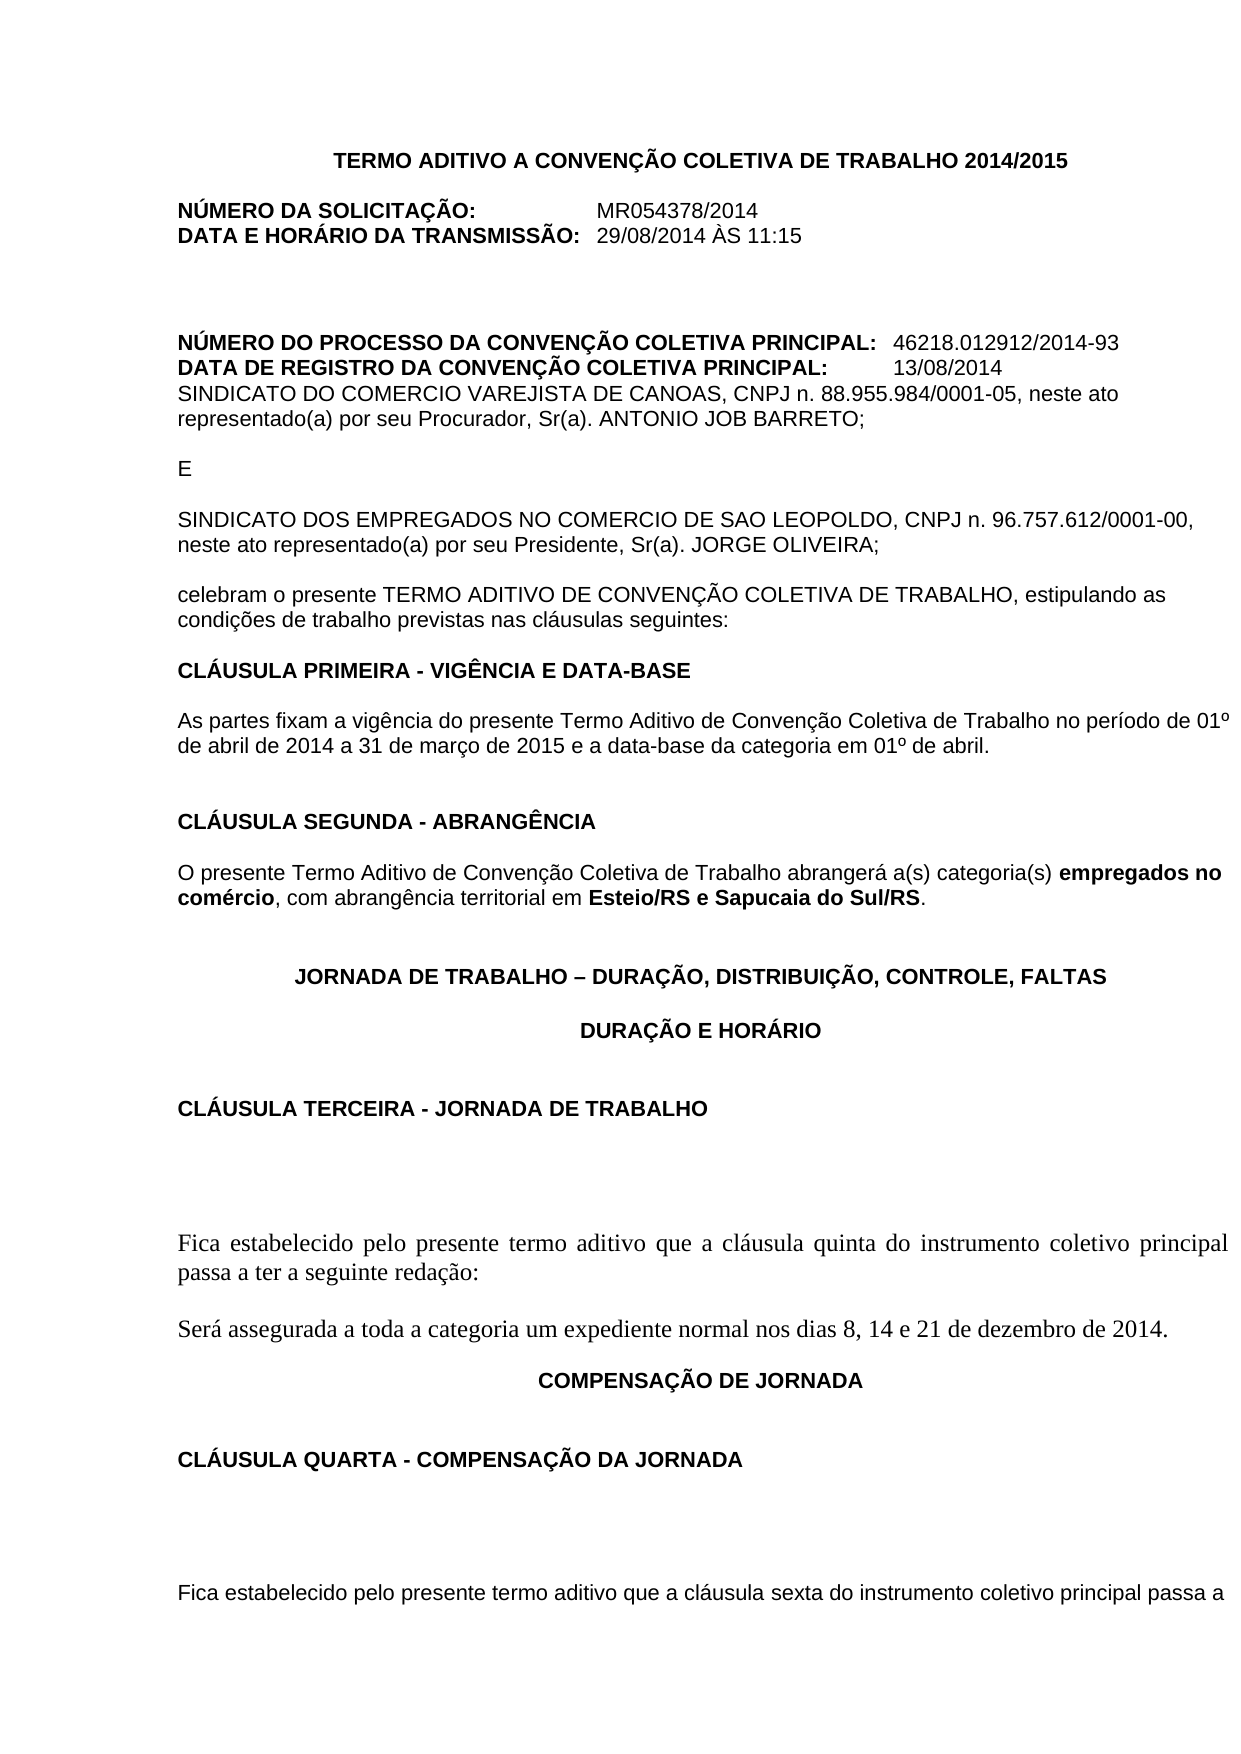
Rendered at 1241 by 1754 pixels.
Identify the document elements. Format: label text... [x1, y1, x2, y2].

table_cell [177, 198, 1230, 381]
table_header TERMO ADITIVO A CONVENÇÃO COLETIVA DE TRABALHO 2014/2015 [177, 148, 1230, 198]
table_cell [177, 381, 1230, 1605]
